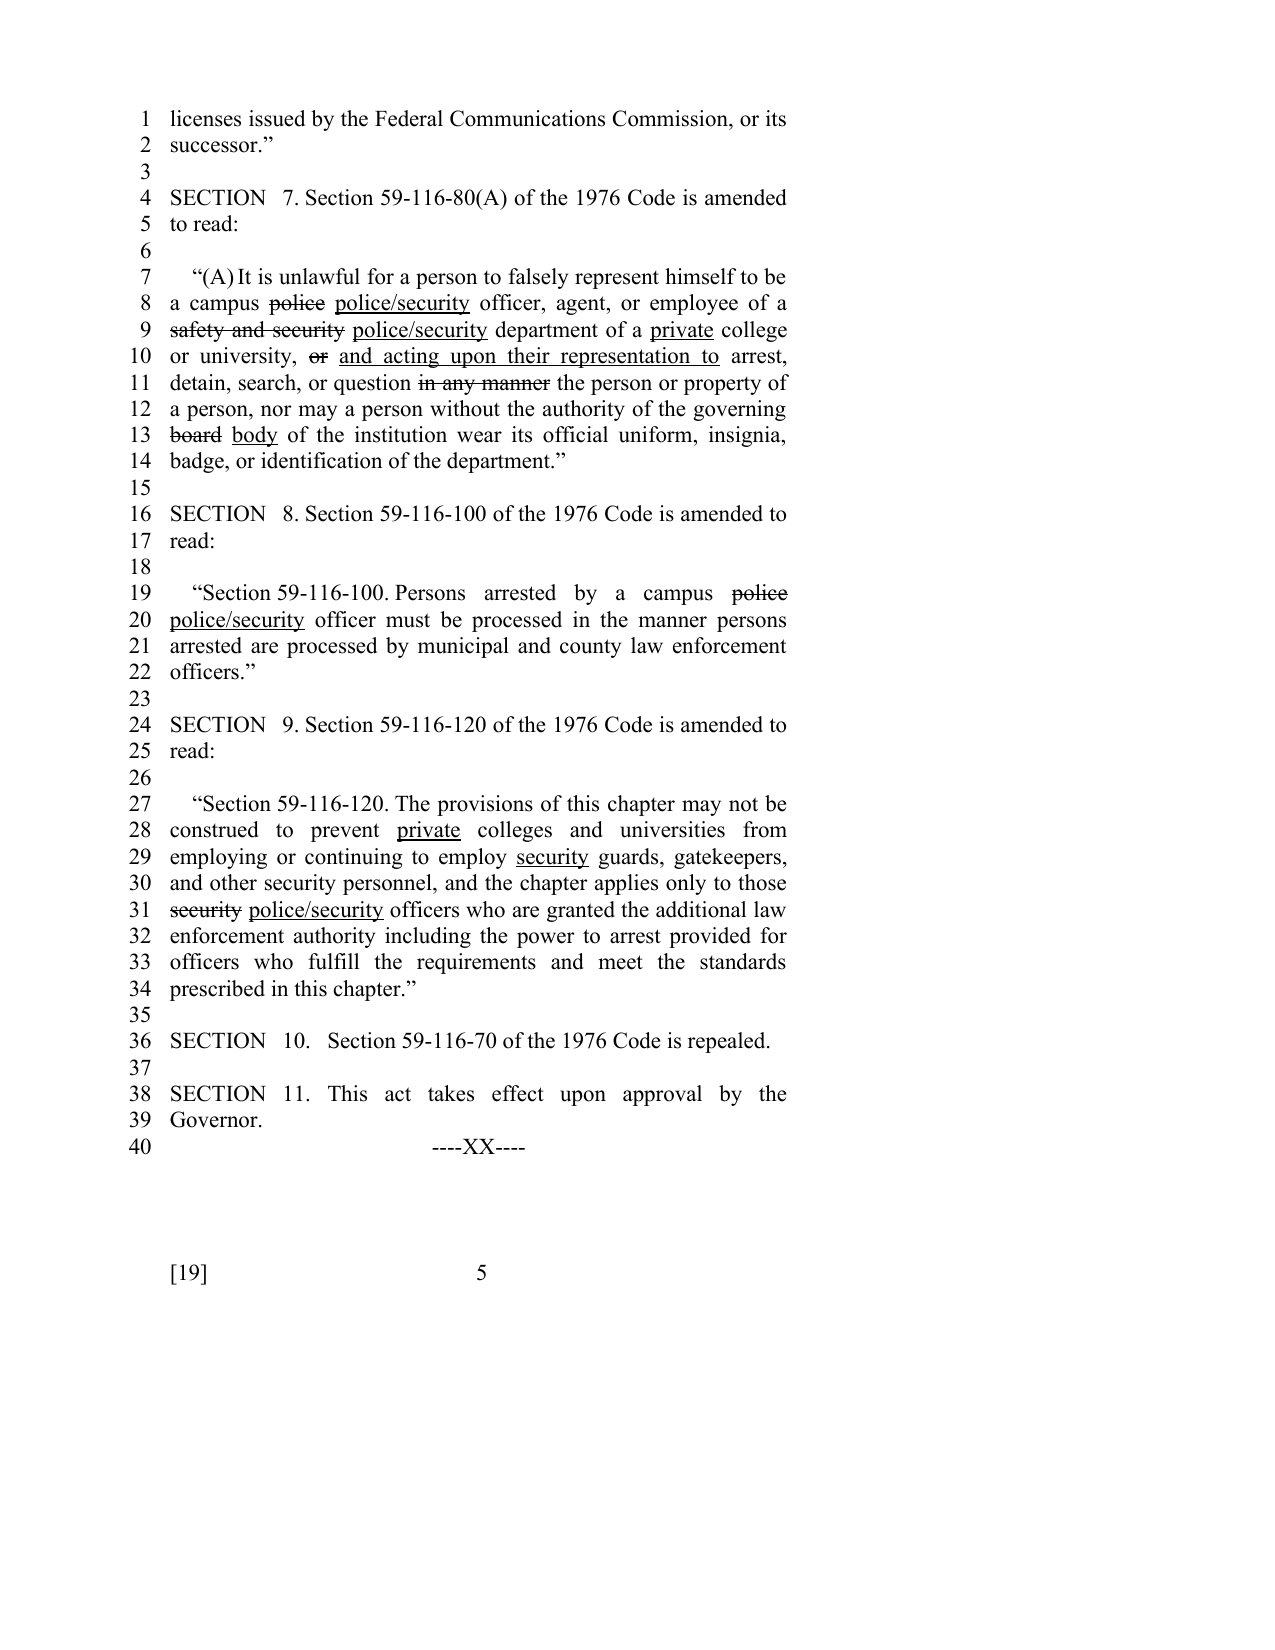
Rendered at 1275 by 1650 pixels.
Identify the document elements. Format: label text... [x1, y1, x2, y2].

text “Section 59-116-100. Persons arrested by a campus police police/security officer must be processed in the manner persons arrested are processed by municipal and county law enforcement officers.” [169, 579, 787, 685]
text SECTION 10. Section 59-116-70 of the 1976 Code is repealed. [169, 1027, 787, 1054]
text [169, 105, 787, 158]
text “(A) It is unlawful for a person to falsely represent himself to be a campus police police/security officer, agent, or employee of a safety and security police/security department of a private college or university, or and acting upon their representation to arrest, detain, search, or question in any manner the person or property of a person, nor may a person without the authority of the governing board body of the institution wear its official uniform, insignia, badge, or identification of the department.” [169, 263, 787, 474]
text SECTION 11. This act takes effect upon approval by the Governor. [169, 1080, 787, 1133]
text “Section 59-116-120. The provisions of this chapter may not be construed to prevent private colleges and universities from employing or continuing to employ security guards, gatekeepers, and other security personnel, and the chapter applies only to those security police/security officers who are granted the additional law enforcement authority including the power to arrest provided for officers who fulfill the requirements and meet the standards prescribed in this chapter.” [169, 790, 787, 1001]
text SECTION 8. Section 59-116-100 of the 1976 Code is amended to read: [169, 500, 787, 553]
text ----XX---- [169, 1133, 787, 1159]
text SECTION 9. Section 59-116-120 of the 1976 Code is amended to read: [169, 711, 787, 764]
text SECTION 7. Section 59-116-80(A) of the 1976 Code is amended to read: [169, 184, 787, 237]
